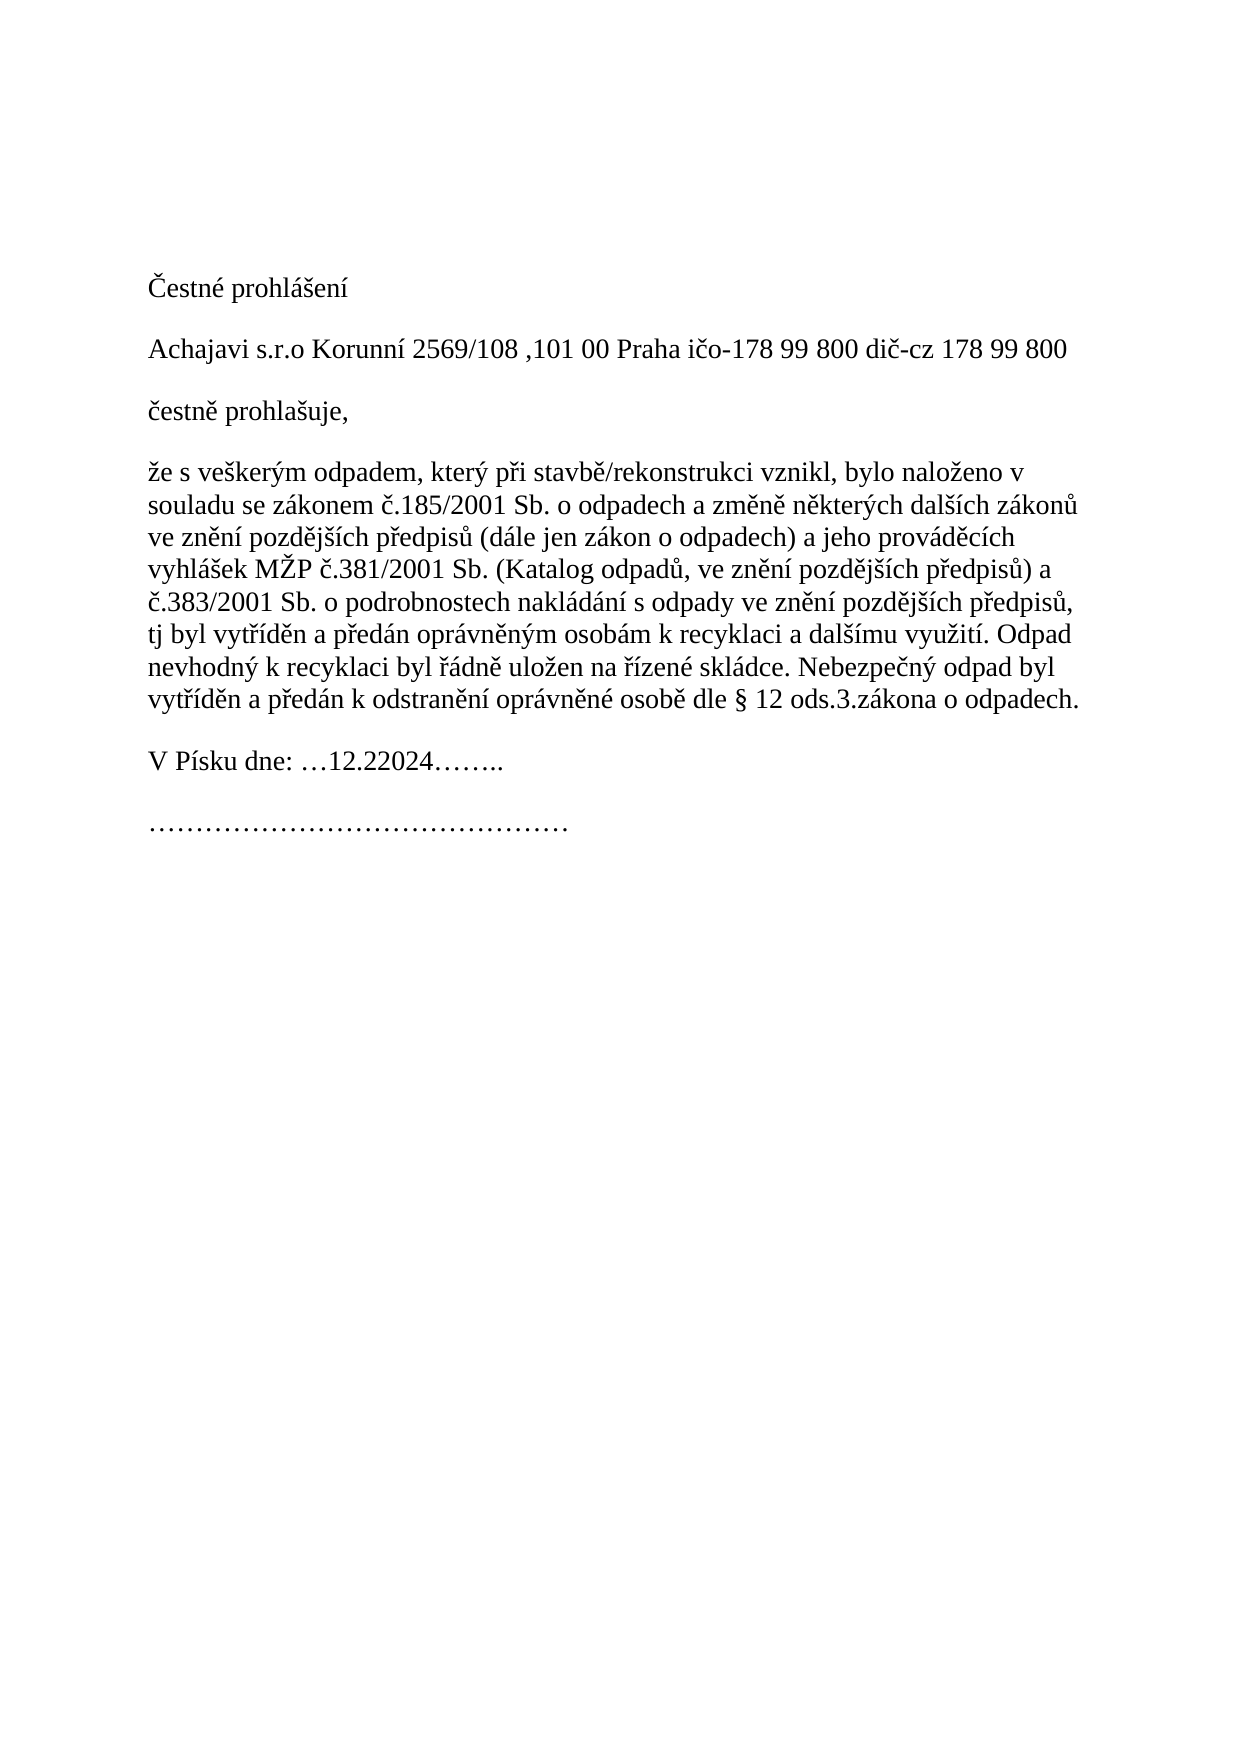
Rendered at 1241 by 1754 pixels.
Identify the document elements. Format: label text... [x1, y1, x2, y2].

text že s veškerým odpadem, který při stavbě/rekonstrukci vznikl, bylo naloženo v souladu se zákonem č.185/2001 Sb. o odpadech a změně některých dalších zákonů ve znění pozdějších předpisů (dále jen zákon o odpadech) a jeho prováděcích vyhlášek MŽP č.381/2001 Sb. (Katalog odpadů, ve znění pozdějších předpisů) a č.383/2001 Sb. o podrobnostech nakládání s odpady ve znění pozdějších předpisů, tj byl vytříděn a předán oprávněným osobám k recyklaci a dalšímu využití. Odpad nevhodný k recyklaci byl řádně uložen na řízené skládce. Nebezpečný odpad byl vytříděn a předán k odstranění oprávněné osobě dle § 12 ods.3.zákona o odpadech. [148, 455, 1093, 714]
text V Písku dne: …12.22024…….. [148, 744, 1093, 776]
text Achajavi s.r.o Korunní 2569/108 ,101 00 Praha ičo-178 99 800 dič-cz 178 99 800 [148, 332, 1093, 365]
text ……………………………………… [148, 805, 1093, 838]
text Čestné prohlášení [148, 271, 1093, 303]
text čestně prohlašuje, [148, 394, 1093, 426]
